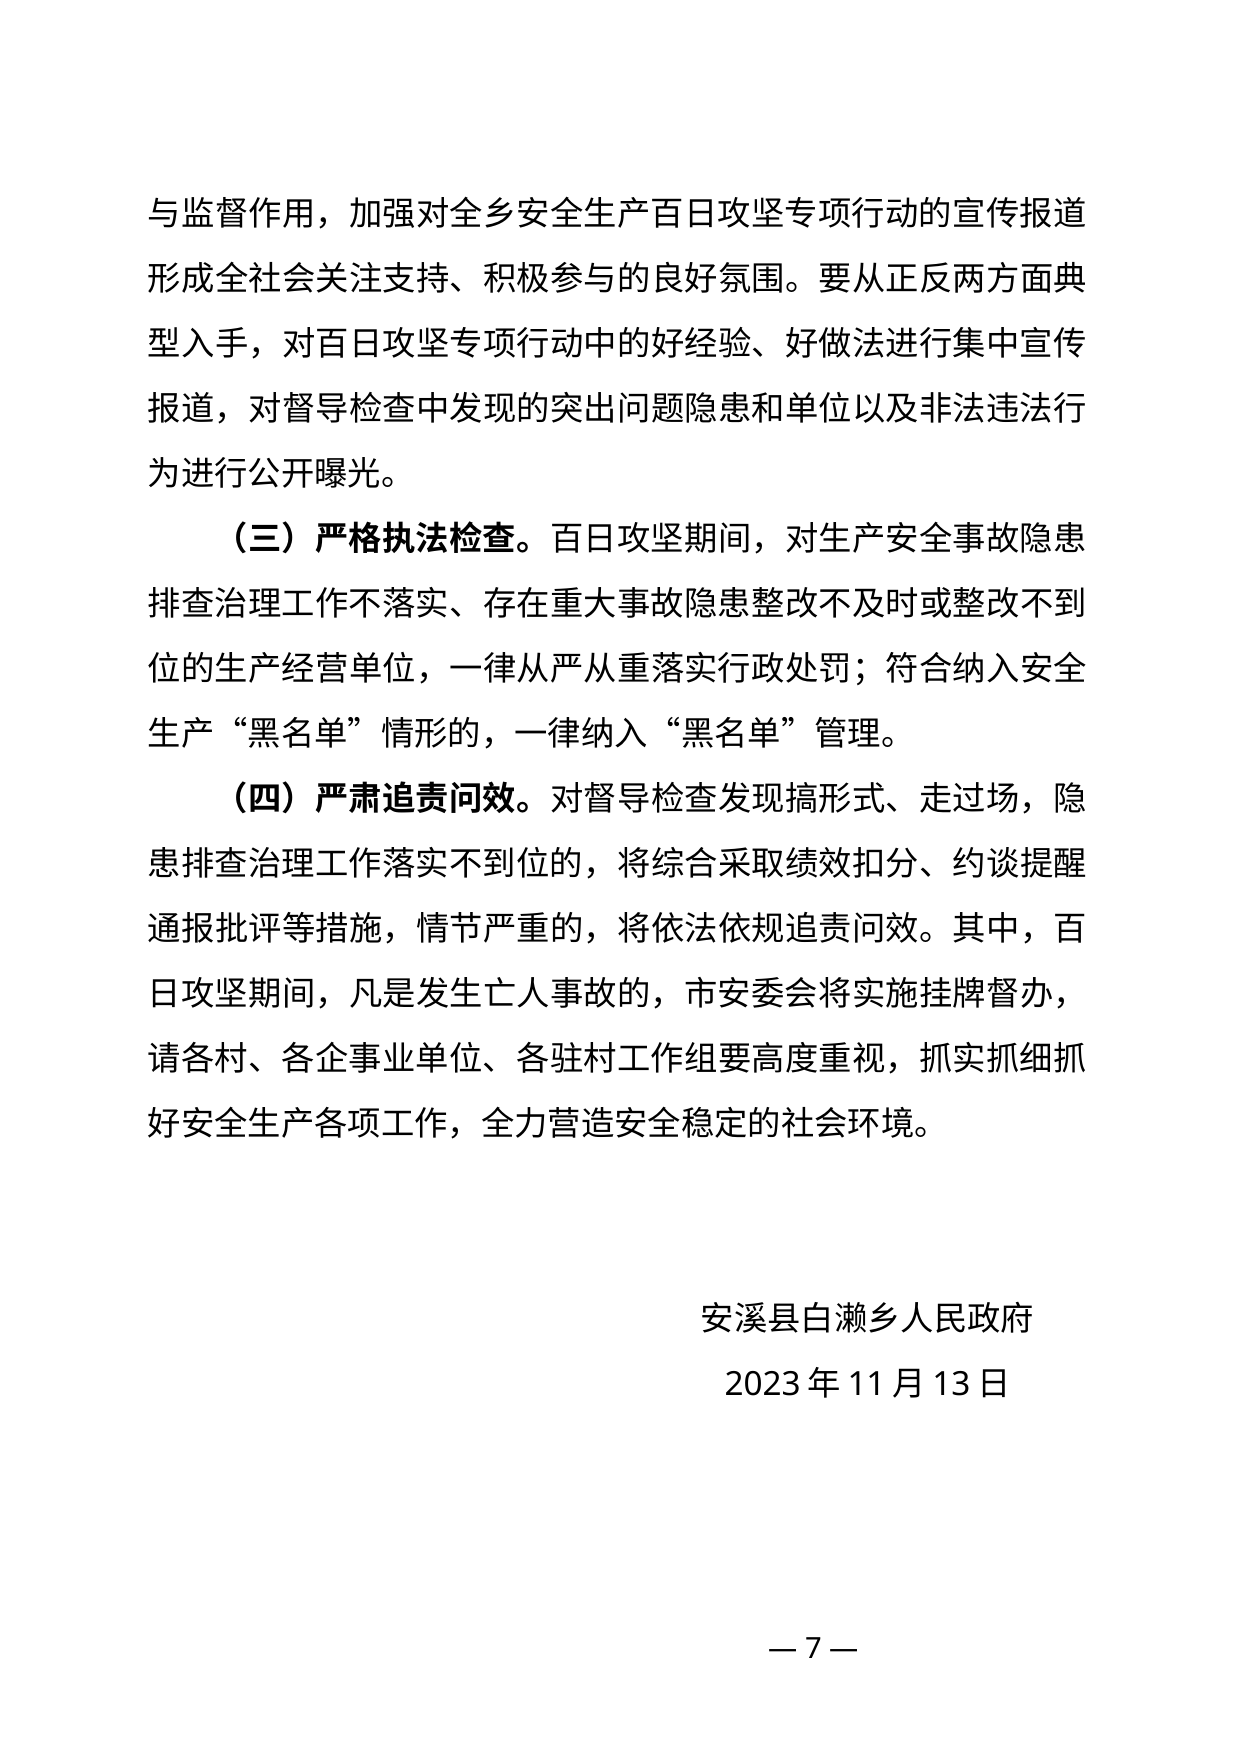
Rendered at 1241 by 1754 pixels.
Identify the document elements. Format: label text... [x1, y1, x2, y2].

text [148, 178, 1087, 503]
text 安溪县白濑乡人民政府 [148, 1283, 1087, 1348]
text （三）严格执法检查。百日攻坚期间，对生产安全事故隐患排查治理工作不落实、存在重大事故隐患整改不及时或整改不到位的生产经营单位，一律从严从重落实行政处罚；符合纳入安全生产“黑名单”情形的，一律纳入“黑名单”管理。 [148, 503, 1087, 763]
text （四）严肃追责问效。对督导检查发现搞形式、走过场，隐患排查治理工作落实不到位的，将综合采取绩效扣分、约谈提醒、通报批评等措施，情节严重的，将依法依规追责问效。其中，百日攻坚期间，凡是发生亡人事故的，市安委会将实施挂牌督办，请各村、各企事业单位、各驻村工作组要高度重视，抓实抓细抓好安全生产各项工作，全力营造安全稳定的社会环境。 [148, 763, 1087, 1153]
text 2023年11月13日 [148, 1348, 1087, 1413]
